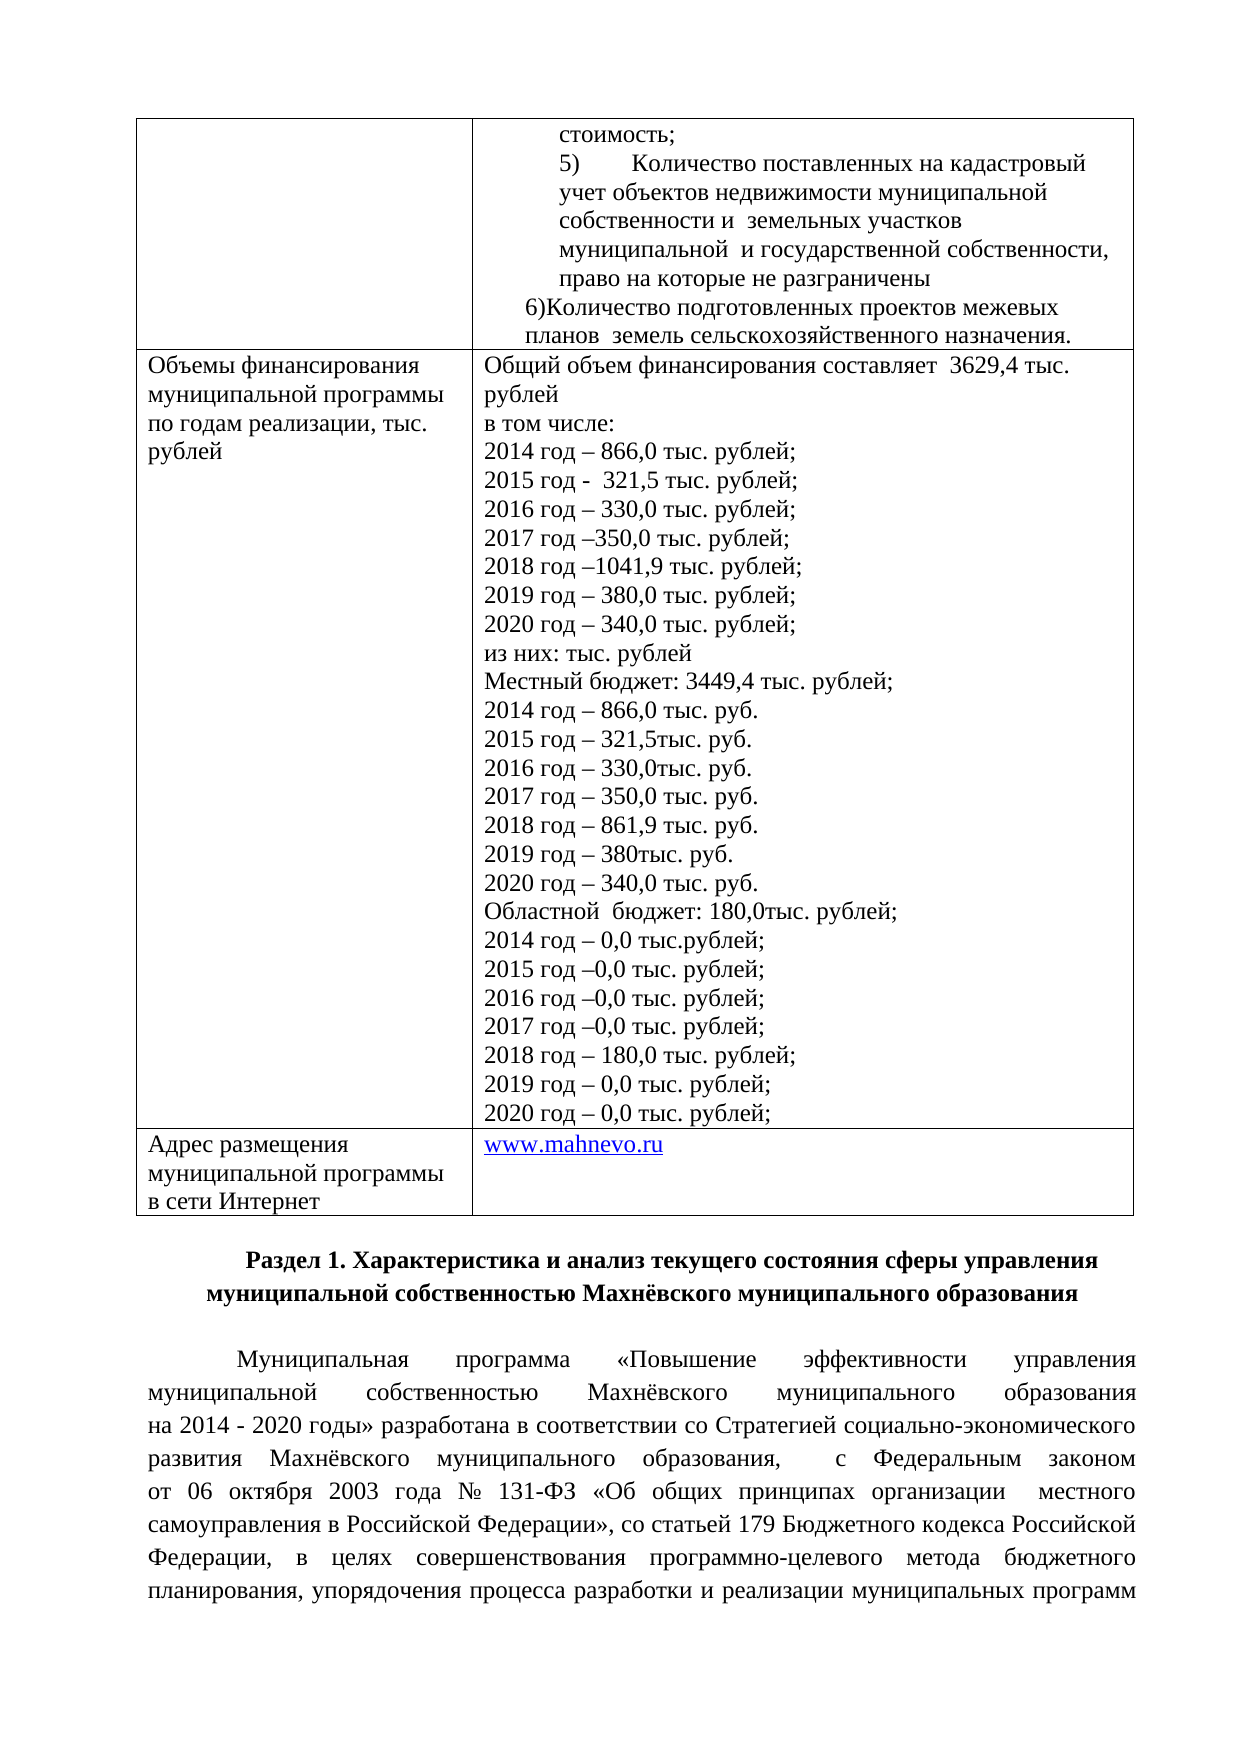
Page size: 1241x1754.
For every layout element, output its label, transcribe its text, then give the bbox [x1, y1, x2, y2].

table_cell www.mahnevo.ru [473, 1129, 1133, 1215]
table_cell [137, 119, 472, 349]
table_cell Объемы финансирования муниципальной программы по годам реализации, тыс. рублей [137, 350, 472, 1128]
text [148, 1344, 1137, 1604]
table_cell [473, 119, 1133, 349]
text Раздел 1. Характеристика и анализ текущего состояния сферы управления муниципальной собственностью Махнёвского муниципального образования [148, 1245, 1137, 1307]
table_cell Адрес размещения муниципальной программы в сети Интернет [137, 1129, 472, 1215]
table_cell Общий объем финансирования составляет 3629,4 тыс. рублей в том числе: 2014 год – 866,0 тыс. рублей; 2015 год - 321,5 тыс. рублей; 2016 год – 330,0 тыс. рублей; 2017 год –350,0 тыс. рублей; 2018 год –1041,9 тыс. рублей; 2019 год – 380,0 тыс. рублей; 2020 год – 340,0 тыс. рублей; из них: тыс. рублей Местный бюджет: 3449,4 тыс. рублей; 2014 год – 866,0 тыс. руб. 2015 год – 321,5тыс. руб. 2016 год – 330,0тыс. руб. 2017 год – 350,0 тыс. руб. 2018 год – 861,9 тыс. руб. 2019 год – 380тыс. руб. 2020 год – 340,0 тыс. руб. Областной бюджет: 180,0тыс. рублей; 2014 год – 0,0 тыс.рублей; 2015 год –0,0 тыс. рублей; 2016 год –0,0 тыс. рублей; 2017 год –0,0 тыс. рублей; 2018 год – 180,0 тыс. рублей; 2019 год – 0,0 тыс. рублей; 2020 год – 0,0 тыс. рублей; [473, 350, 1133, 1128]
